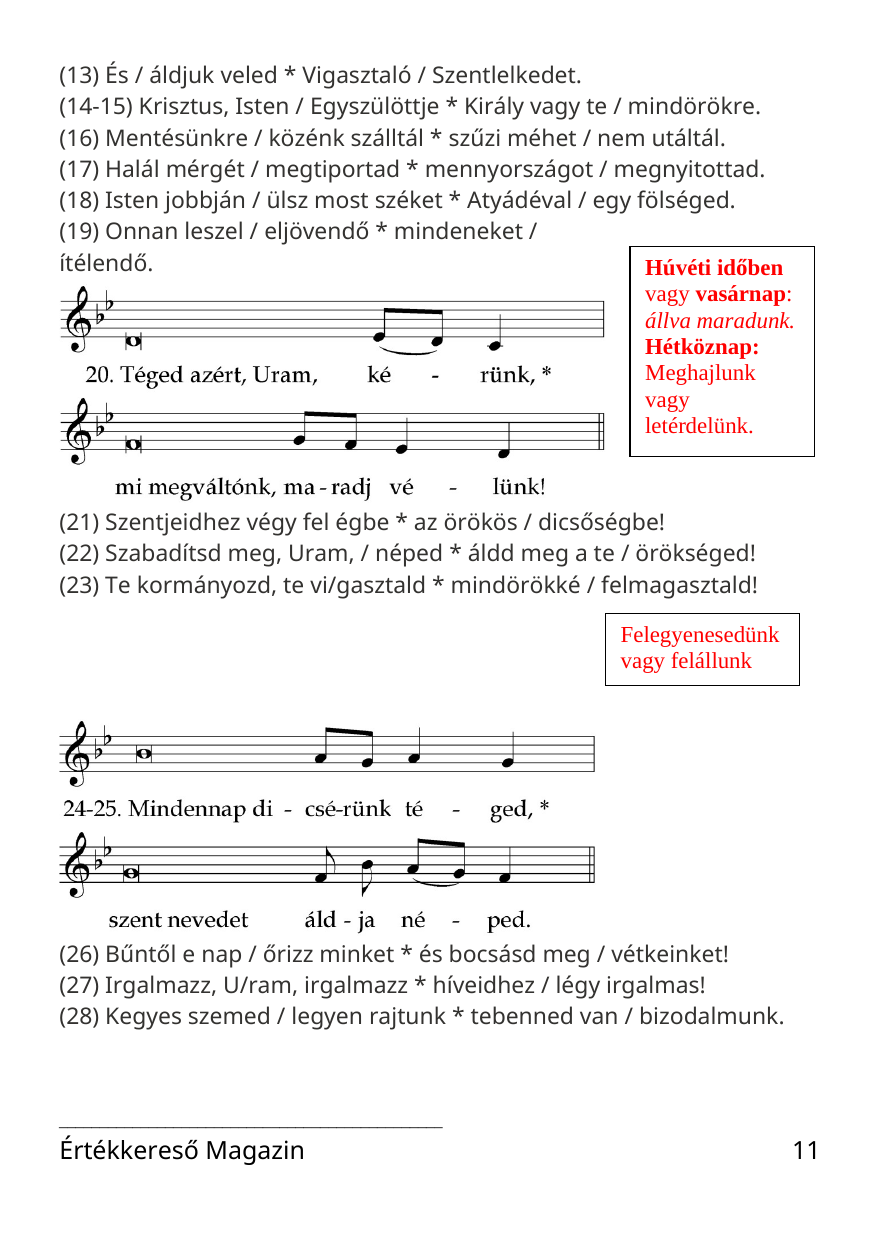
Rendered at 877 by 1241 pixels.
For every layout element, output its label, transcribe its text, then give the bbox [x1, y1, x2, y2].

picture [59, 277, 610, 506]
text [59, 59, 818, 278]
picture [59, 714, 599, 938]
